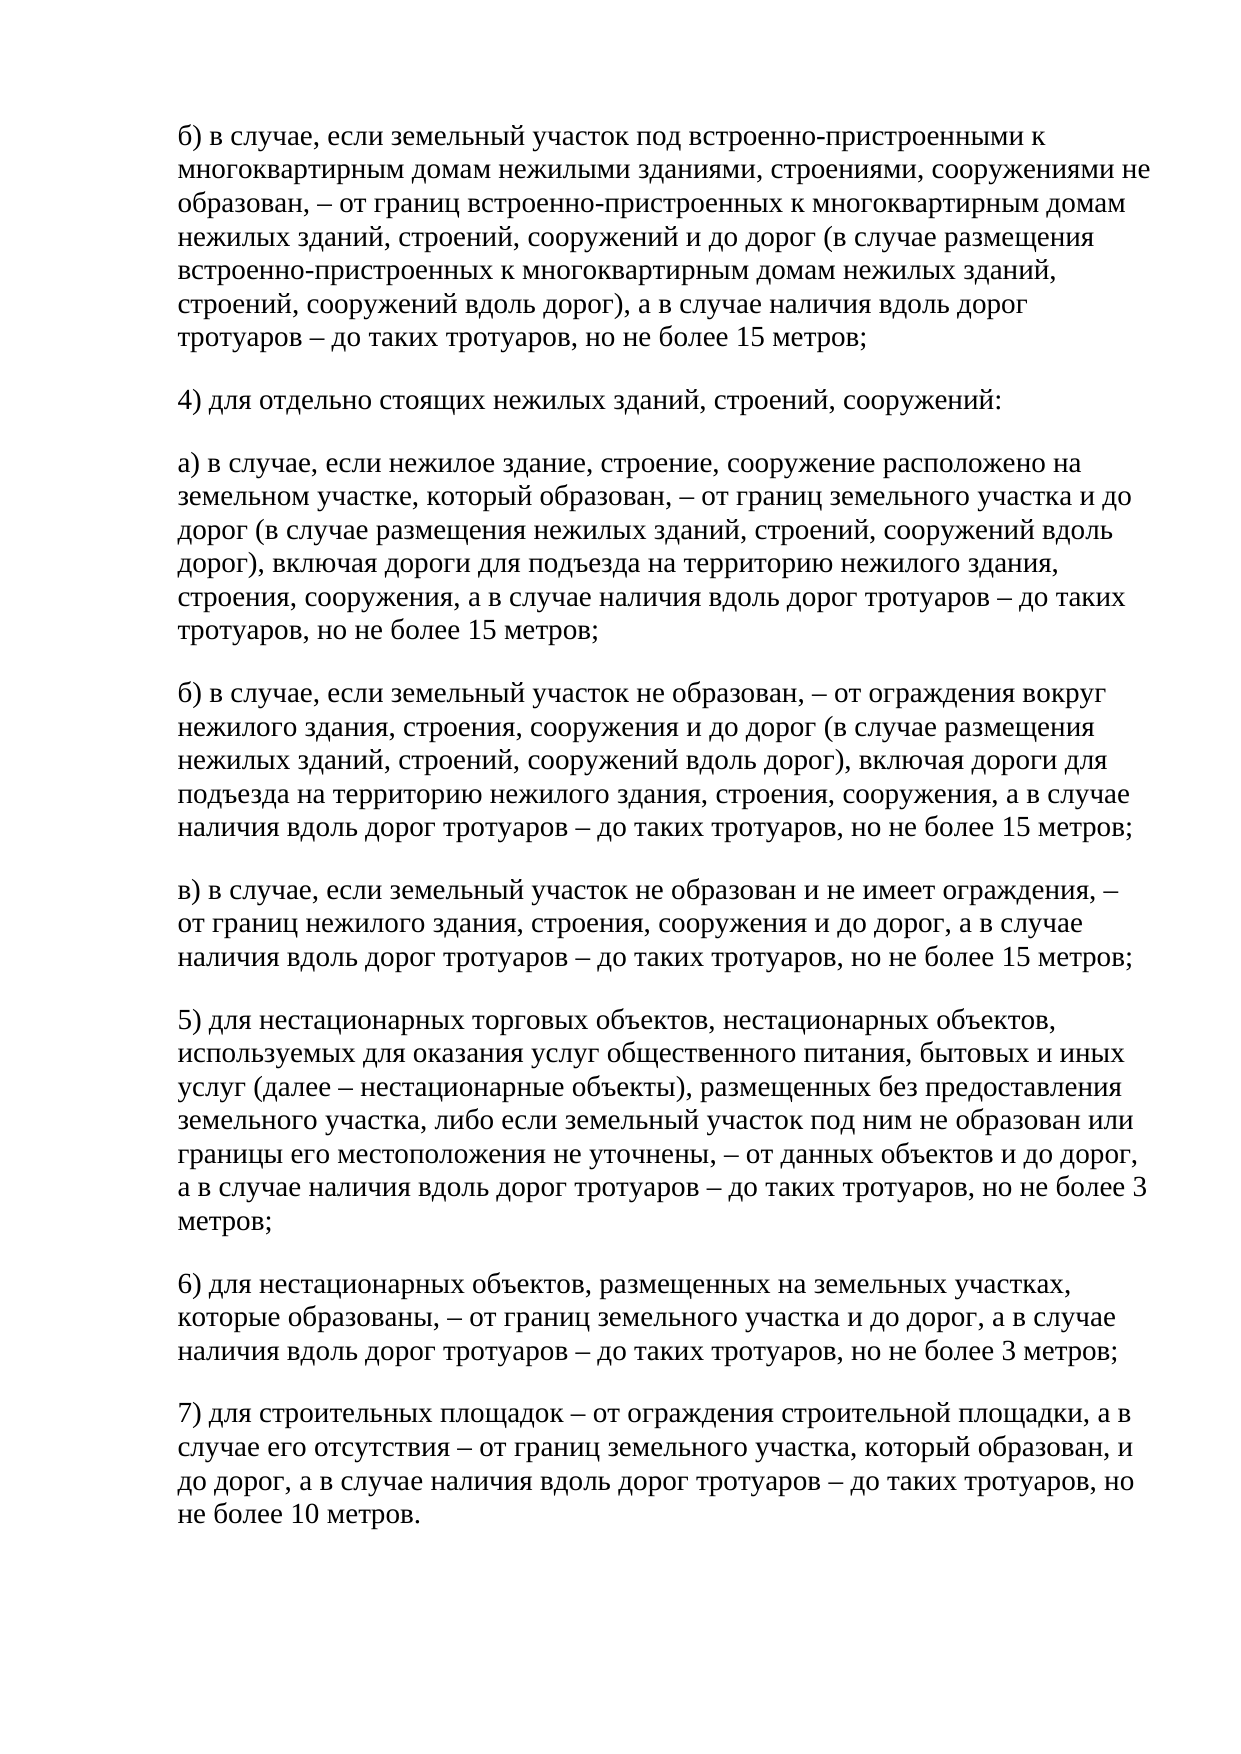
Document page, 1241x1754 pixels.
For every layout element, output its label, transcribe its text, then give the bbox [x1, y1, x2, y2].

text 7) для строительных площадок – от ограждения строительной площадки, а в случае его отсутствия – от границ земельного участка, который образован, и до дорог, а в случае наличия вдоль дорог тротуаров – до таких тротуаров, но не более 10 метров. [177, 1396, 1152, 1530]
text 4) для отдельно стоящих нежилых зданий, строений, сооружений: [177, 382, 1152, 416]
text б) в случае, если земельный участок не образован, – от ограждения вокруг нежилого здания, строения, сооружения и до дорог (в случае размещения нежилых зданий, строений, сооружений вдоль дорог), включая дороги для подъезда на территорию нежилого здания, строения, сооружения, а в случае наличия вдоль дорог тротуаров – до таких тротуаров, но не более 15 метров; [177, 675, 1152, 843]
text 5) для нестационарных торговых объектов, нестационарных объектов, используемых для оказания услуг общественного питания, бытовых и иных услуг (далее – нестационарные объекты), размещенных без предоставления земельного участка, либо если земельный участок под ним не образован или границы его местоположения не уточнены, – от данных объектов и до дорог, а в случае наличия вдоль дорог тротуаров – до таких тротуаров, но не более 3 метров; [177, 1002, 1152, 1237]
text а) в случае, если нежилое здание, строение, сооружение расположено на земельном участке, который образован, – от границ земельного участка и до дорог (в случае размещения нежилых зданий, строений, сооружений вдоль дорог), включая дороги для подъезда на территорию нежилого здания, строения, сооружения, а в случае наличия вдоль дорог тротуаров – до таких тротуаров, но не более 15 метров; [177, 445, 1152, 646]
text 6) для нестационарных объектов, размещенных на земельных участках, которые образованы, – от границ земельного участка и до дорог, а в случае наличия вдоль дорог тротуаров – до таких тротуаров, но не более 3 метров; [177, 1266, 1152, 1366]
text б) в случае, если земельный участок под встроенно-пристроенными к многоквартирным домам нежилыми зданиями, строениями, сооружениями не образован, – от границ встроенно-пристроенных к многоквартирным домам нежилых зданий, строений, сооружений и до дорог (в случае размещения встроенно-пристроенных к многоквартирным домам нежилых зданий, строений, сооружений вдоль дорог), а в случае наличия вдоль дорог тротуаров – до таких тротуаров, но не более 15 метров; [177, 118, 1152, 353]
text в) в случае, если земельный участок не образован и не имеет ограждения, – от границ нежилого здания, строения, сооружения и до дорог, а в случае наличия вдоль дорог тротуаров – до таких тротуаров, но не более 15 метров; [177, 872, 1152, 973]
